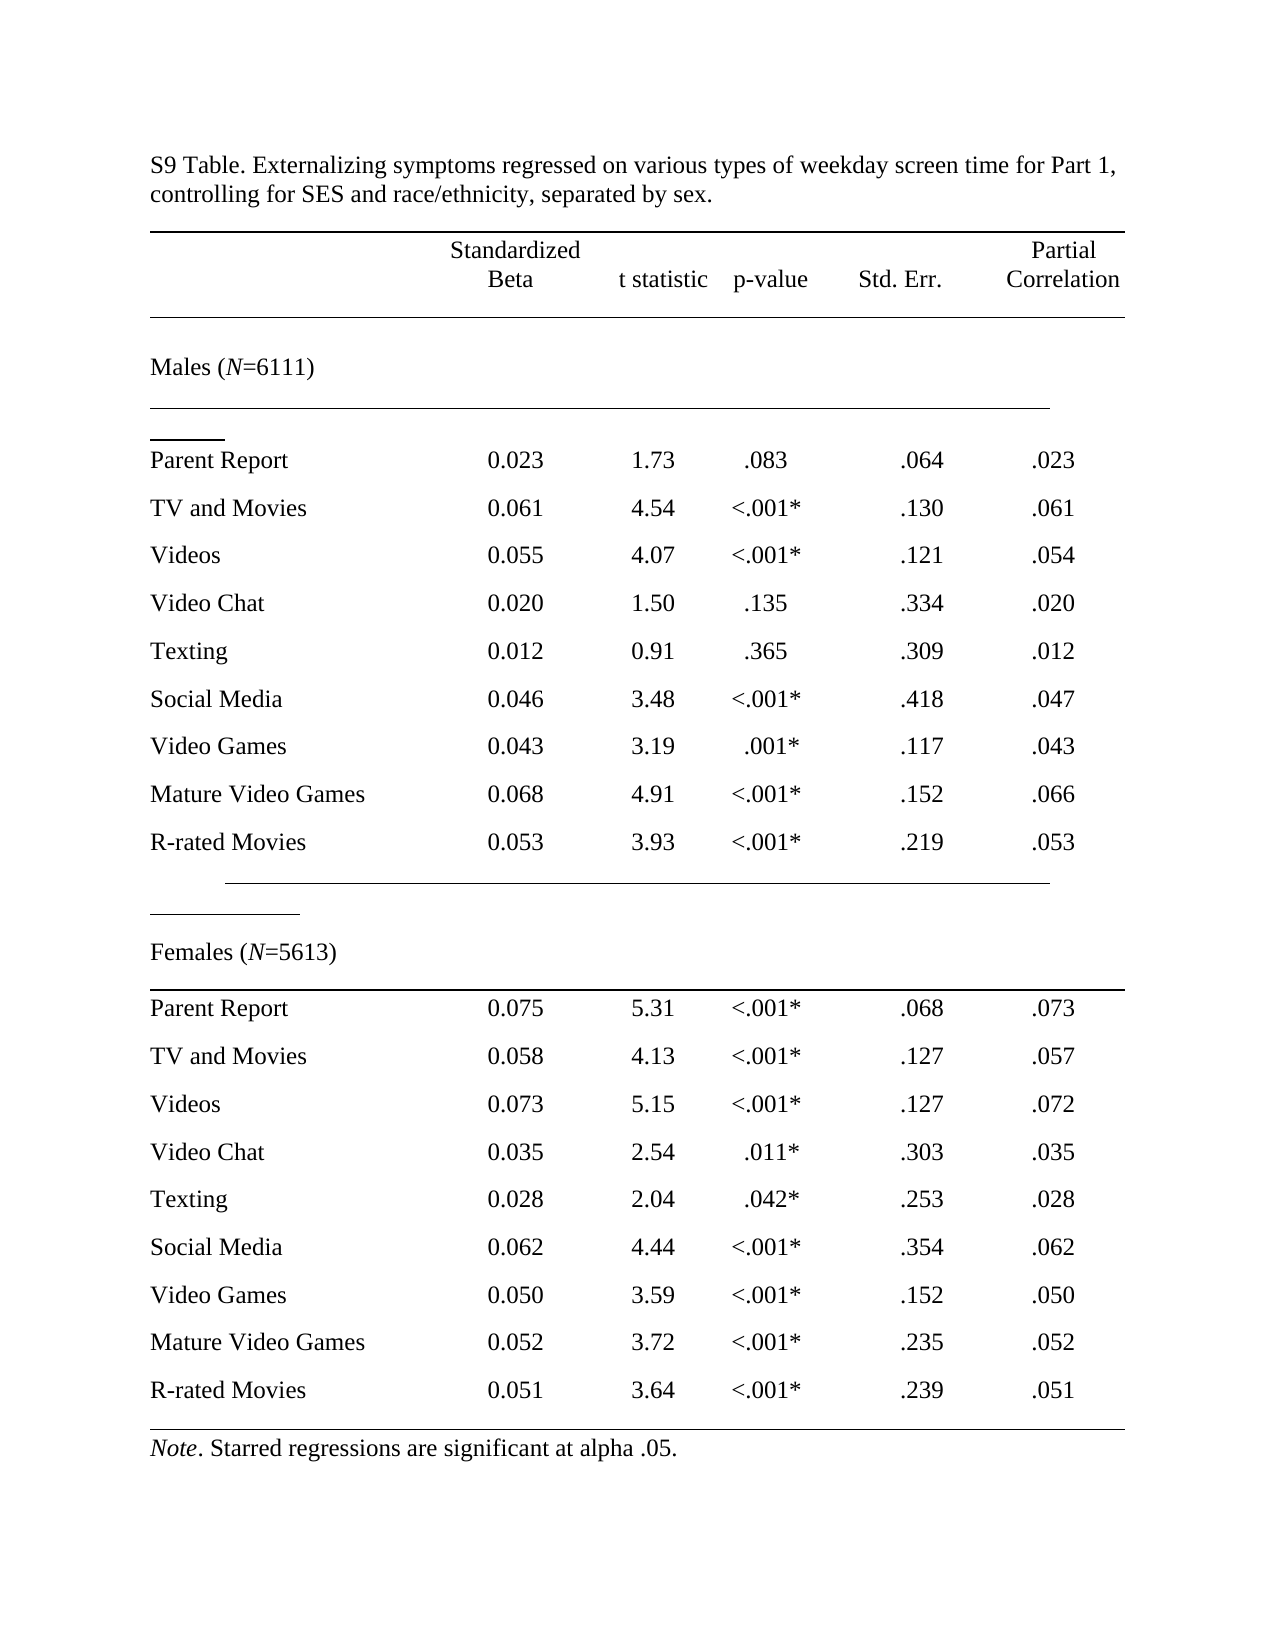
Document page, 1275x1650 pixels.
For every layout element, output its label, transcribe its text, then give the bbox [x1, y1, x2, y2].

text Note. Starred regressions are significant at alpha .05. [150, 1433, 1125, 1461]
text S9 Table. Externalizing symptoms regressed on various types of weekday screen time for Part 1, controlling for SES and race/ethnicity, separated by sex. [150, 150, 1125, 207]
text Video Chat 0.035 2.54 .011* .303 .035 [150, 1137, 1125, 1165]
text Mature Video Games 0.052 3.72 <.001* .235 .052 [150, 1327, 1125, 1356]
text TV and Movies 0.058 4.13 <.001* .127 .057 [150, 1041, 1125, 1070]
text Videos 0.055 4.07 <.001* .121 .054 [150, 541, 1125, 569]
text R-rated Movies 0.053 3.93 <.001* .219 .053 [150, 827, 1125, 918]
text Video Games 0.050 3.59 <.001* .152 .050 [150, 1280, 1125, 1308]
text Mature Video Games 0.068 4.91 <.001* .152 .066 [150, 779, 1125, 808]
text Social Media 0.046 3.48 <.001* .418 .047 [150, 684, 1125, 712]
text Standardized Partial [150, 236, 1125, 264]
text Males (N=6111) Parent Report 0.023 1.73 .083 .064 .023 [150, 321, 1125, 474]
text Social Media 0.062 4.44 <.001* .354 .062 [150, 1232, 1125, 1261]
text Parent Report 0.075 5.31 <.001* .068 .073 [150, 993, 1125, 1022]
text R-rated Movies 0.051 3.64 <.001* .239 .051 [150, 1375, 1125, 1429]
text Video Games 0.043 3.19 .001* .117 .043 [150, 731, 1125, 760]
text Texting 0.012 0.91 .365 .309 .012 [150, 636, 1125, 665]
text Females (N=5613) [150, 937, 1125, 965]
text Video Chat 0.020 1.50 .135 .334 .020 [150, 588, 1125, 617]
text TV and Movies 0.061 4.54 <.001* .130 .061 [150, 493, 1125, 522]
text Beta t statistic p-value Std. Err. Correlation [375, 264, 1125, 293]
text Videos 0.073 5.15 <.001* .127 .072 [150, 1089, 1125, 1118]
text Texting 0.028 2.04 .042* .253 .028 [150, 1184, 1125, 1213]
